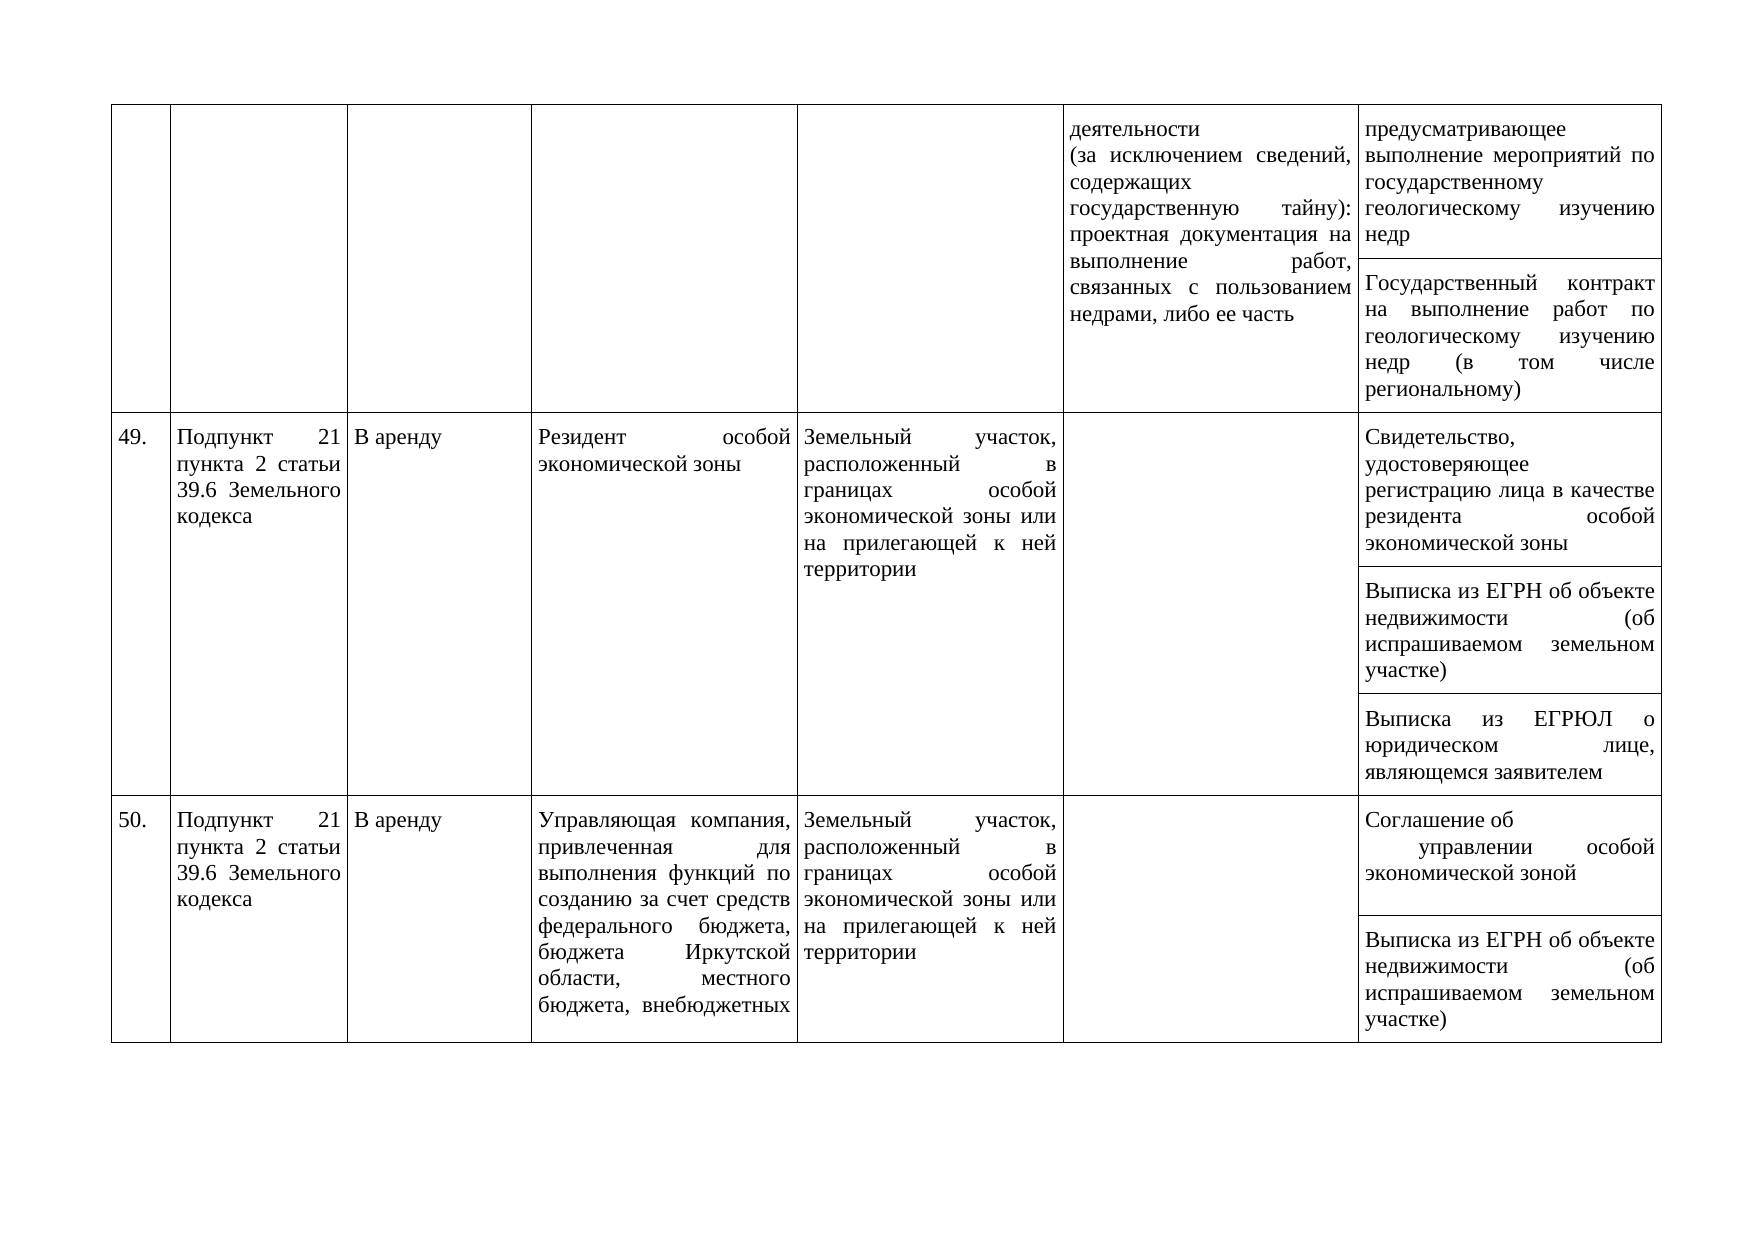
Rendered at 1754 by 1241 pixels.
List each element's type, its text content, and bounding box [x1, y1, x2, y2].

table_cell [1064, 796, 1358, 1042]
table_cell Земельный участок, расположенный в границах особой экономической зоны или на прилегающей к ней территории [798, 796, 1063, 1042]
table_cell Подпункт 21 пункта 2 статьи 39.6 Земельного кодекса [171, 413, 347, 795]
table_cell Выписка из ЕГРН об объекте недвижимости (об испрашиваемом земельном участке) [1359, 916, 1661, 1042]
table_cell [1064, 413, 1358, 795]
table_cell Земельный участок, расположенный в границах особой экономической зоны или на прилегающей к ней территории [798, 413, 1063, 795]
table_cell 50. [112, 796, 170, 1042]
table_cell В аренду [348, 413, 531, 795]
table_cell Резидент особой экономической зоны [532, 413, 797, 795]
table_cell Соглашение об управлении особой экономической зоной [1359, 796, 1661, 914]
table_cell Подпункт 21 пункта 2 статьи 39.6 Земельного кодекса [171, 796, 347, 1042]
table_cell В аренду [348, 796, 531, 1042]
table_cell 49. [112, 413, 170, 795]
table_cell Выписка из ЕГРЮЛ о юридическом лице, являющемся заявителем [1359, 694, 1661, 795]
table_cell Государственный контракт на выполнение работ по геологическому изучению недр (в том числе региональному) [1359, 259, 1661, 412]
table_cell Выписка из ЕГРН об объекте недвижимости (об испрашиваемом земельном участке) [1359, 567, 1661, 693]
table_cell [1359, 105, 1661, 257]
table_cell Управляющая компания, привлеченная для выполнения функций по созданию за счет средств федерального бюджета, бюджета Иркутской области, местного бюджета, внебюджетных источников финансирования объектов недвижимости в границах особой экономической зоны и на прилегающей к ней территории, и по управлению этими и ранее созданными объектами недвижимости [532, 796, 797, 1042]
table_cell Свидетельство, удостоверяющее регистрацию лица в качестве резидента особой экономической зоны [1359, 413, 1661, 566]
